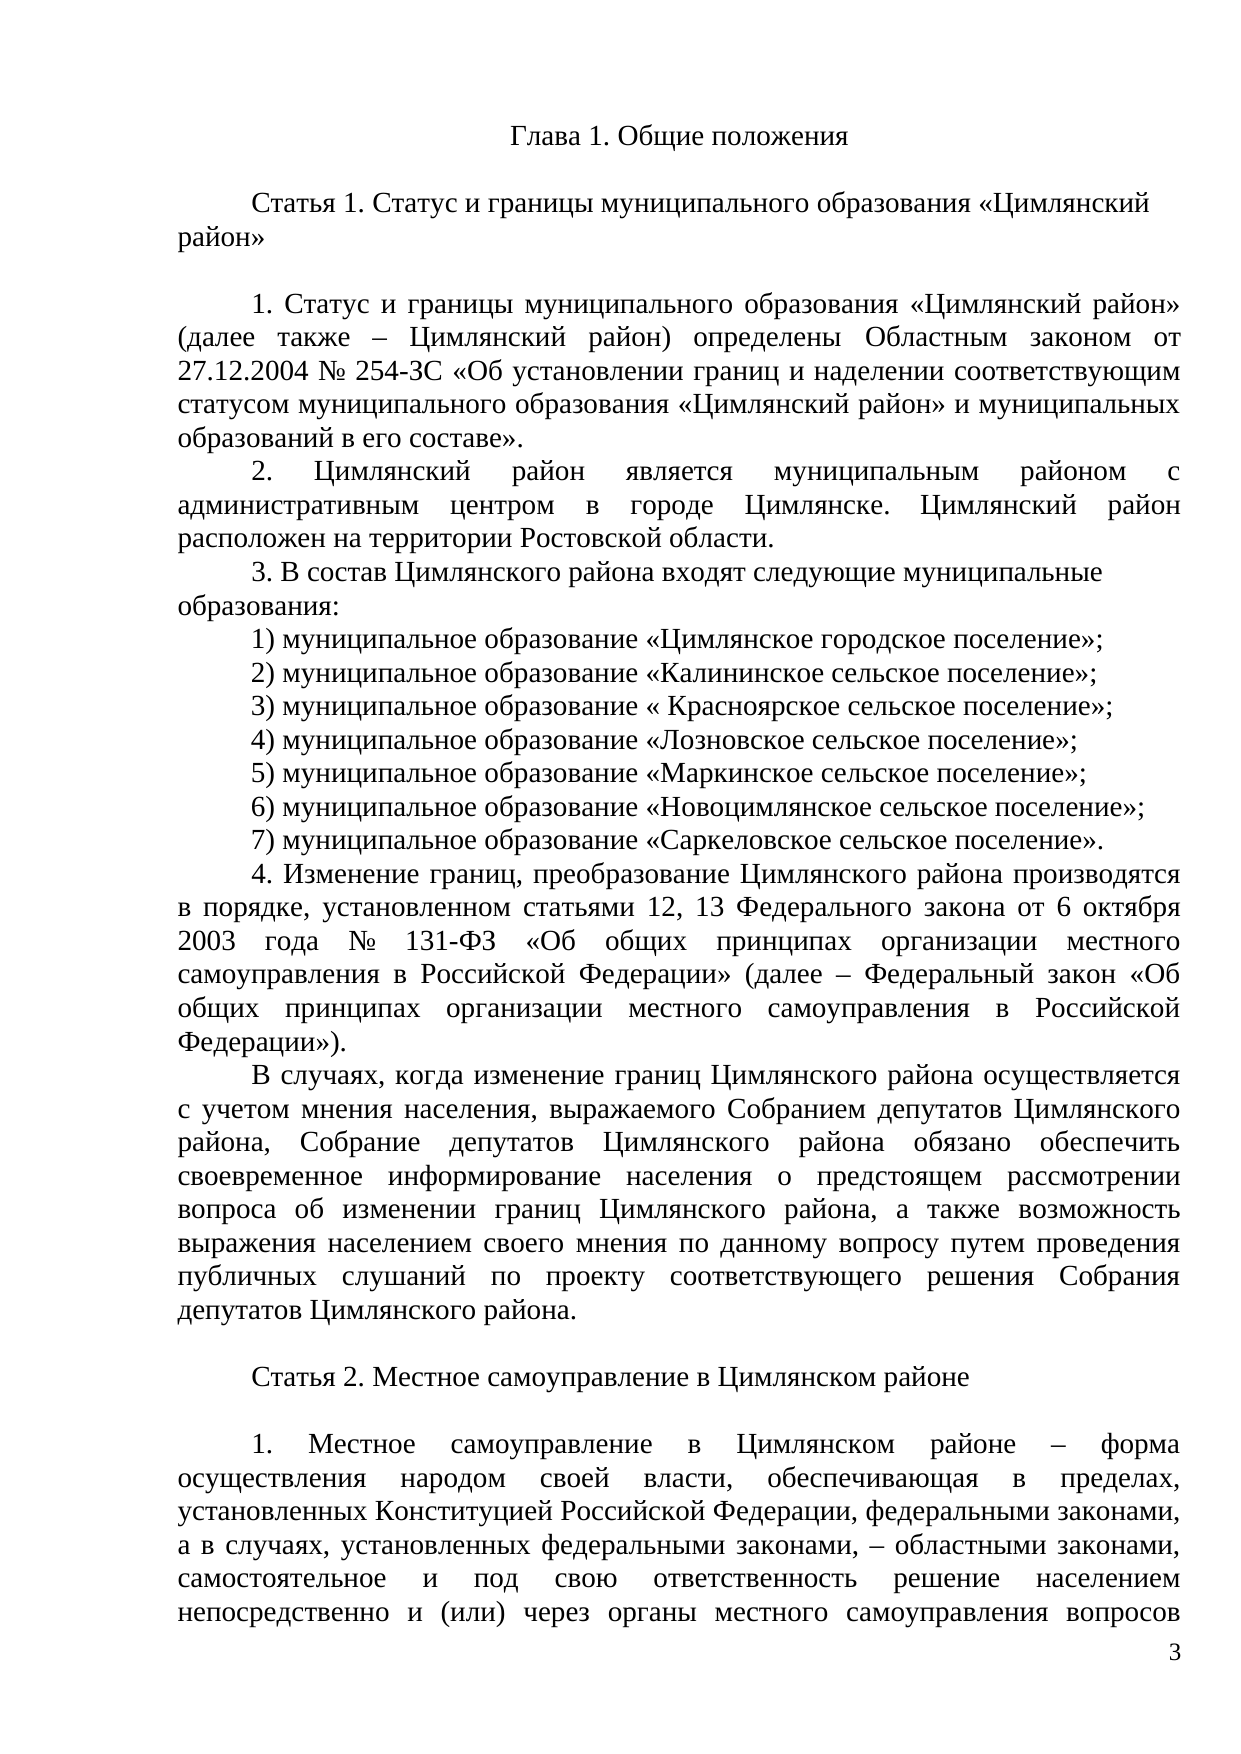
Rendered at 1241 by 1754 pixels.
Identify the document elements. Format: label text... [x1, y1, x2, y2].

text Статья 1. Статус и границы муниципального образования «Цимлянский район» [177, 185, 1181, 252]
text 4) муниципальное образование «Лозновское сельское поселение»; [251, 722, 1181, 755]
text 1) муниципальное образование «Цимлянское городское поселение»; [251, 621, 1181, 655]
text 1. Статус и границы муниципального образования «Цимлянский район» (далее также – Цимлянский район) определены Областным законом от 27.12.2004 № 254-ЗС «Об установлении границ и наделении соответствующим статусом муниципального образования «Цимлянский район» и муниципальных образований в его составе». [177, 286, 1181, 453]
text 4. Изменение границ, преобразование Цимлянского района производятся в порядке, установленном статьями 12, 13 Федерального закона от 6 октября 2003 года № 131-ФЗ «Об общих принципах организации местного самоуправления в Российской Федерации» (далее – Федеральный закон «Об общих принципах организации местного самоуправления в Российской Федерации»). [177, 856, 1181, 1057]
text 5) муниципальное образование «Маркинское сельское поселение»; [251, 755, 1181, 789]
text Статья 2. Местное самоуправление в Цимлянском районе [177, 1359, 1181, 1393]
text Глава 1. Общие положения [177, 118, 1181, 152]
text 3) муниципальное образование « Красноярское сельское поселение»; [251, 688, 1181, 722]
text 2) муниципальное образование «Калининское сельское поселение»; [251, 655, 1181, 688]
text 2. Цимлянский район является муниципальным районом с административным центром в городе Цимлянске. Цимлянский район расположен на территории Ростовской области. [177, 453, 1181, 554]
text 6) муниципальное образование «Новоцимлянское сельское поселение»; [251, 789, 1181, 822]
text В случаях, когда изменение границ Цимлянского района осуществляется с учетом мнения населения, выражаемого Собранием депутатов Цимлянского района, Собрание депутатов Цимлянского района обязано обеспечить своевременное информирование населения о предстоящем рассмотрении вопроса об изменении границ Цимлянского района, а также возможность выражения населением своего мнения по данному вопросу путем проведения публичных слушаний по проекту соответствующего решения Собрания депутатов Цимлянского района. [177, 1057, 1181, 1326]
text 3. В состав Цимлянского района входят следующие муниципальные образования: [177, 554, 1181, 621]
text 7) муниципальное образование «Саркеловское сельское поселение». [251, 822, 1181, 856]
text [177, 1426, 1181, 1627]
